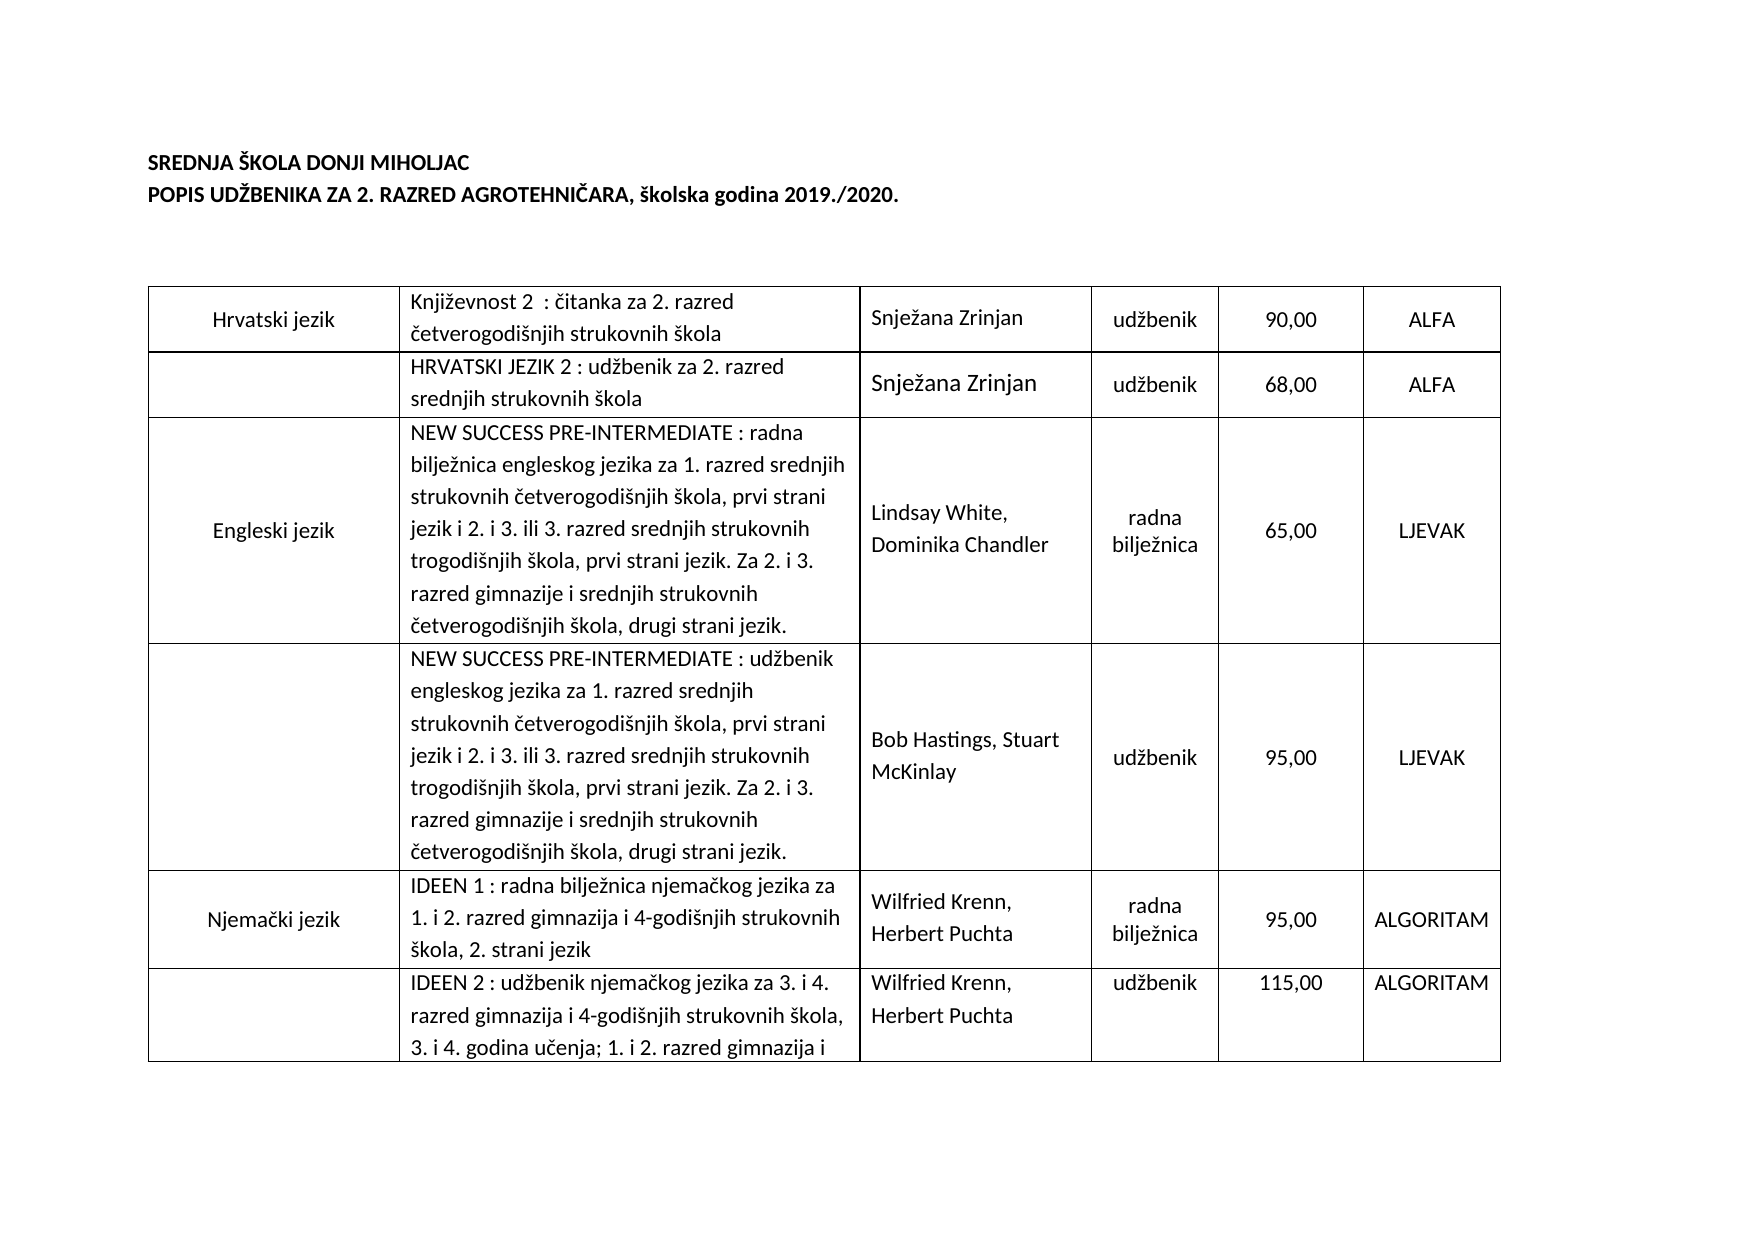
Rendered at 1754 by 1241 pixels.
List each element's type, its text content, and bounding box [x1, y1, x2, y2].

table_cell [861, 969, 1091, 1061]
table_cell NEW SUCCESS PRE-INTERMEDIATE : radna bilježnica engleskog jezika za 1. razred srednjih strukovnih četverogodišnjih škola, prvi strani jezik i 2. i 3. ili 3. razred srednjih strukovnih trogodišnjih škola, prvi strani jezik. Za 2. i 3. razred gimnazije i srednjih strukovnih četverogodišnjih škola, drugi strani jezik. [400, 418, 859, 643]
table_cell [149, 644, 399, 870]
table_cell 115,00 [1219, 969, 1363, 1061]
table_cell Engleski jezik [149, 418, 399, 643]
table_header 90,00 [1219, 287, 1363, 351]
text POPIS UDŽBENIKA ZA 2. RAZRED AGROTEHNIČARA, školska godina 2019./2020. [148, 180, 1606, 208]
table_cell Lindsay White, Dominika Chandler [861, 418, 1091, 643]
table_cell Njemački jezik [149, 871, 399, 967]
table_cell 95,00 [1219, 871, 1363, 967]
table_cell udžbenik [1092, 353, 1218, 417]
table_cell ALFA [1364, 353, 1500, 417]
table_cell ALGORITAM [1364, 969, 1500, 1061]
table_header Snježana Zrinjan [861, 287, 1091, 351]
table_cell [149, 969, 399, 1061]
table_cell radna bilježnica [1092, 418, 1218, 643]
text SREDNJA ŠKOLA DONJI MIHOLJAC [148, 148, 1606, 176]
table_cell Snježana Zrinjan [861, 353, 1091, 417]
table_cell udžbenik [1092, 969, 1218, 1061]
table_header udžbenik [1092, 287, 1218, 351]
table_cell NEW SUCCESS PRE-INTERMEDIATE : udžbenik engleskog jezika za 1. razred srednjih strukovnih četverogodišnjih škola, prvi strani jezik i 2. i 3. ili 3. razred srednjih strukovnih trogodišnjih škola, prvi strani jezik. Za 2. i 3. razred gimnazije i srednjih strukovnih četverogodišnjih škola, drugi strani jezik. [400, 644, 859, 870]
table_cell udžbenik [1092, 644, 1218, 870]
table_cell 65,00 [1219, 418, 1363, 643]
table_header ALFA [1364, 287, 1500, 351]
table_cell HRVATSKI JEZIK 2 : udžbenik za 2. razred srednjih strukovnih škola [400, 353, 859, 417]
table_cell Bob Hastings, Stuart McKinlay [861, 644, 1091, 870]
table_header Književnost 2 : čitanka za 2. razred četverogodišnjih strukovnih škola [400, 287, 859, 351]
table_cell Wilfried Krenn, Herbert Puchta [861, 871, 1091, 967]
table_cell LJEVAK [1364, 644, 1500, 870]
table_cell radna bilježnica [1092, 871, 1218, 967]
table_cell LJEVAK [1364, 418, 1500, 643]
table_cell ALGORITAM [1364, 871, 1500, 967]
table_cell IDEEN 1 : radna bilježnica njemačkog jezika za 1. i 2. razred gimnazija i 4-godišnjih strukovnih škola, 2. strani jezik [400, 871, 859, 967]
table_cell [400, 969, 859, 1061]
table_header Hrvatski jezik [149, 287, 399, 351]
table_cell [149, 353, 399, 417]
table_cell 68,00 [1219, 353, 1363, 417]
table_cell 95,00 [1219, 644, 1363, 870]
